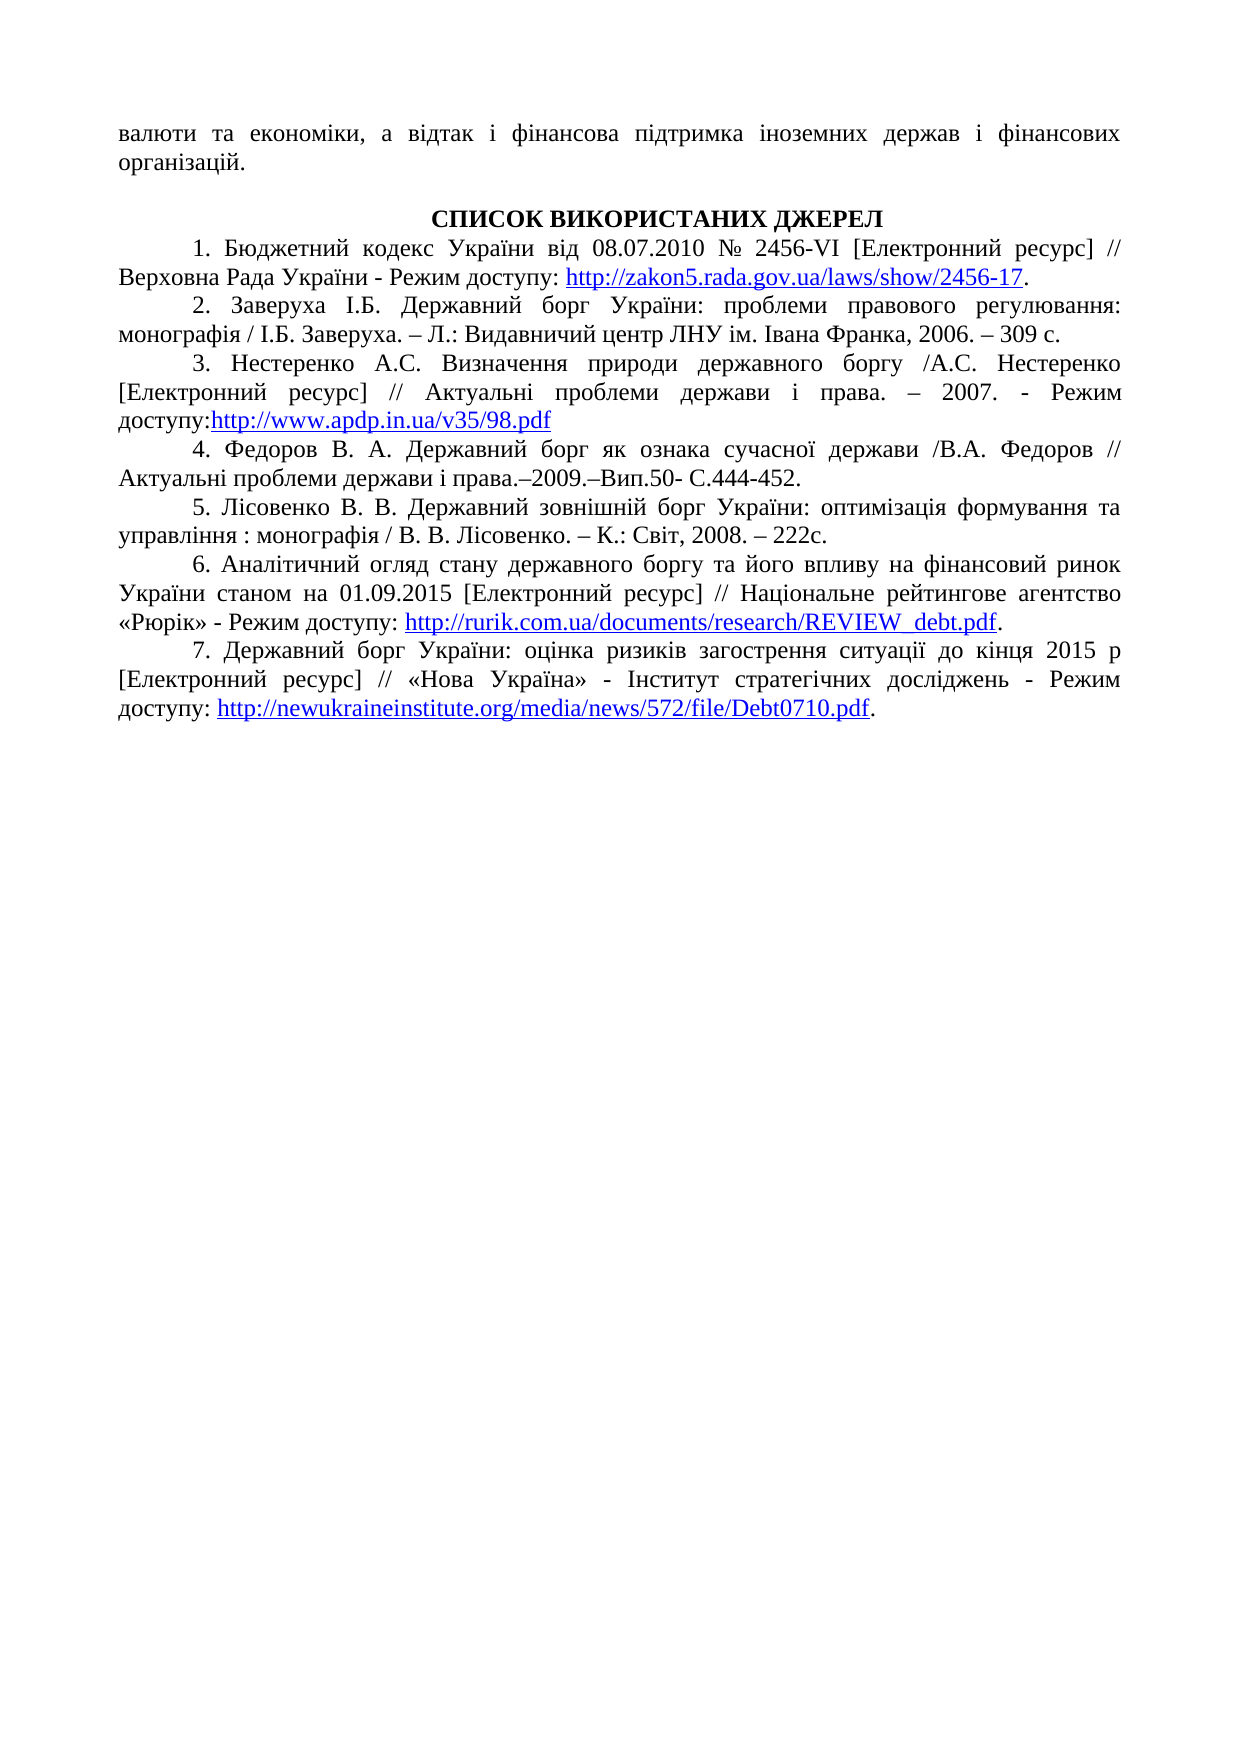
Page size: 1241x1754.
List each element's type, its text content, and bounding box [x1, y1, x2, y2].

text СПИСОК ВИКОРИСТАНИХ ДЖЕРЕЛ [118, 204, 1122, 233]
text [118, 118, 1122, 176]
text 4. Федоров В. А. Державний борг як ознака сучасної держави /В.А. Федоров // Актуальні проблеми держави і права.–2009.–Вип.50- С.444-452. [118, 434, 1122, 492]
text 3. Нестеренко А.С. Визначення природи державного боргу /А.С. Нестеренко [Електронний ресурс] // Актуальні проблеми держави і права. – 2007. - Режим доступу:http://www.apdp.in.ua/v35/98.pdf [118, 348, 1122, 434]
text 6. Аналітичний огляд стану державного боргу та його впливу на фінансовий ринок України станом на 01.09.2015 [Електронний ресурс] // Національне рейтингове агентство «Рюрік» - Режим доступу: http://rurik.com.ua/documents/research/REVIEW_debt.pdf. [118, 549, 1122, 636]
text 1. Бюджетний кодекс України від 08.07.2010 № 2456-VI [Електронний ресурс] // Верховна Рада України - Режим доступу: http://zakon5.rada.gov.ua/laws/show/2456-17. [118, 233, 1122, 291]
text 7. Державний борг України: оцінка ризиків загострення ситуації до кінця 2015 р [Електронний ресурс] // «Нова Україна» - Інститут стратегічних досліджень - Режим доступу: http://newukraineinstitute.org/media/news/572/file/Debt0710.pdf. [118, 636, 1122, 722]
text 5. Лісовенко В. В. Державний зовнішній борг України: оптимізація формування та управління : монографія / В. В. Лісовенко. – К.: Світ, 2008. – 222с. [118, 492, 1122, 549]
text 2. Заверуха І.Б. Державний борг України: проблеми правового регулювання: монографія / І.Б. Заверуха. – Л.: Видавничий центр ЛНУ ім. Івана Франка, 2006. – 309 с. [118, 291, 1122, 348]
